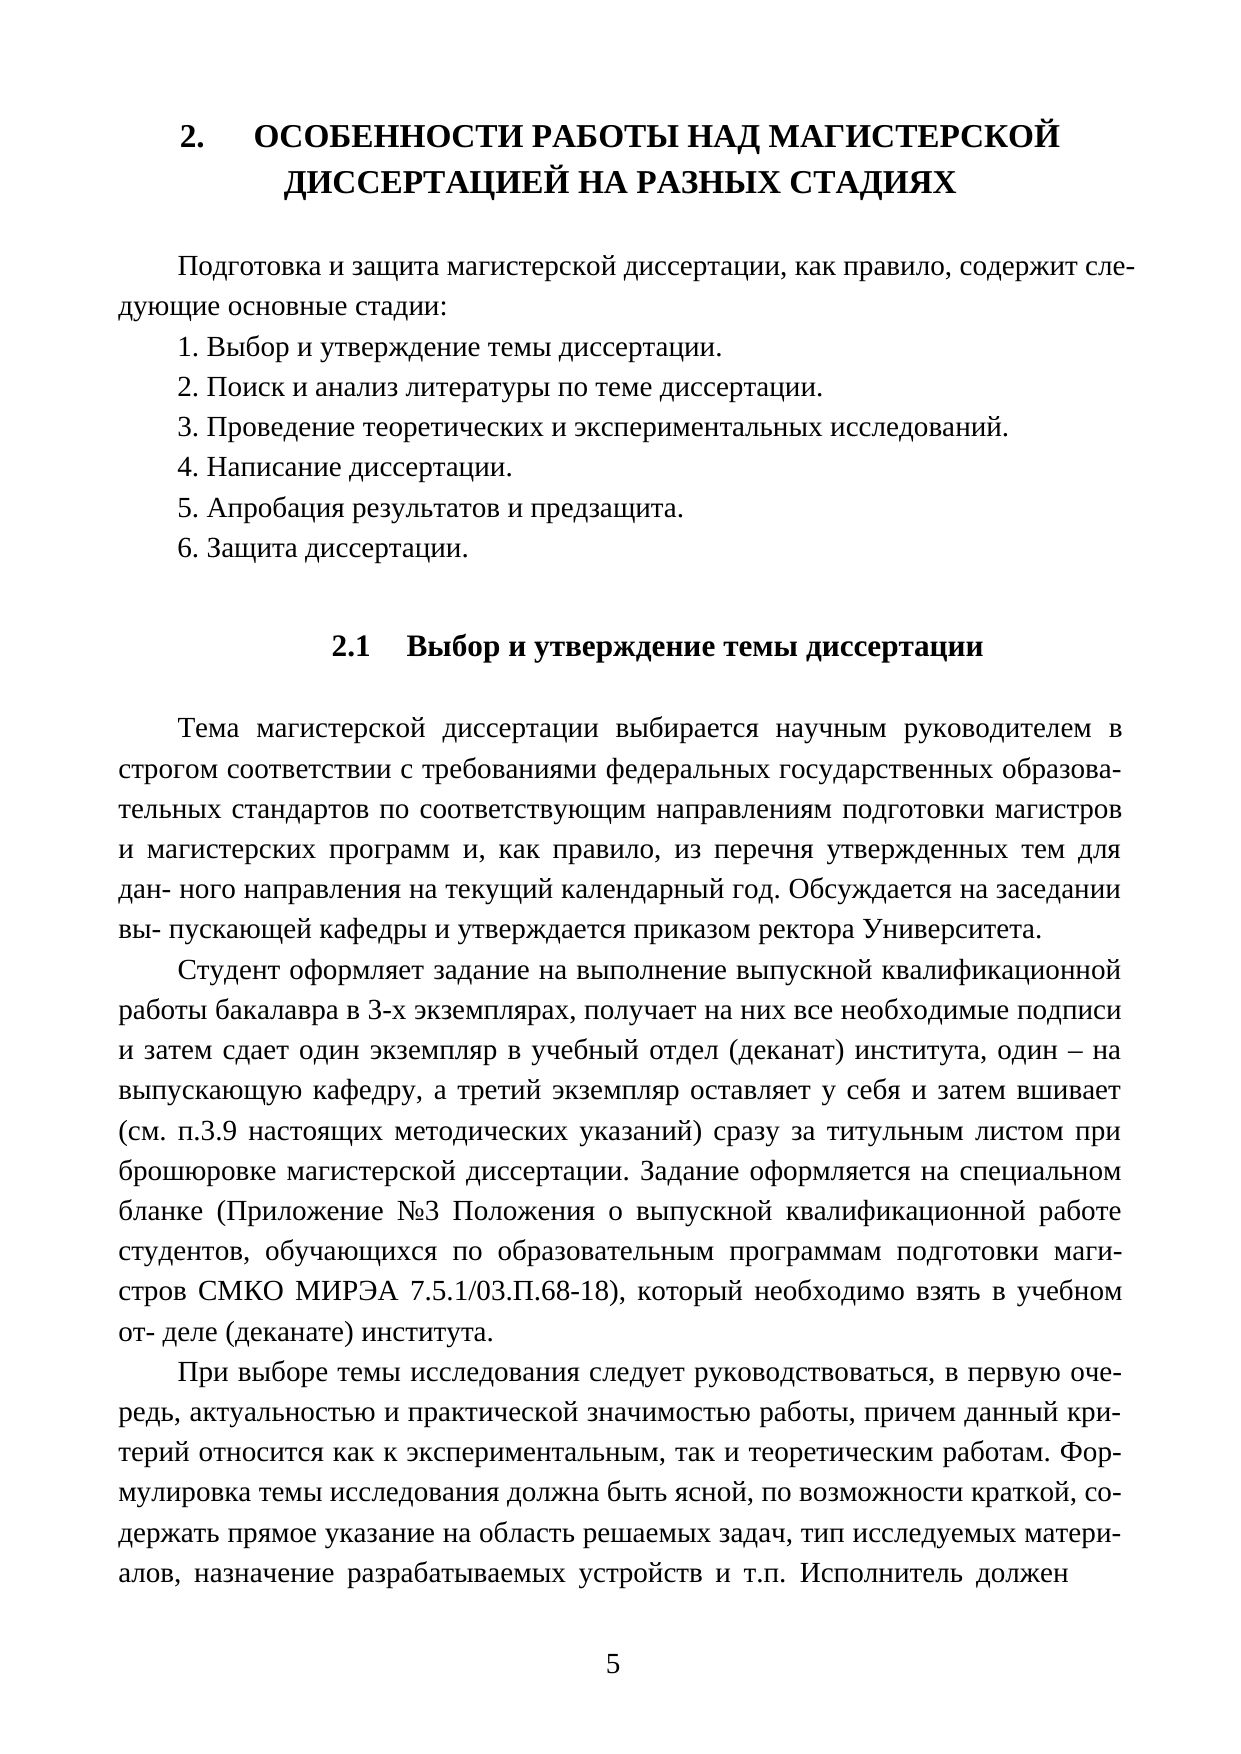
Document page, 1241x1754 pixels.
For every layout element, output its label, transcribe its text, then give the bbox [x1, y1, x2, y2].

subtitle Выбор и утверждение темы диссертации [331, 627, 1138, 663]
text При выборе темы исследования следует руководствоваться, в первую оче- редь, актуальностью и практической значимостью работы, причем данный кри- терий относится как к экспериментальным, так и теоретическим работам. Фор- мулировка темы исследования должна быть ясной, по возможности краткой, со- держать прямое указание на область решаемых задач, тип исследуемых матери- алов, назначение разрабатываемых устройств и т.п. Исполнитель должен [118, 1354, 1122, 1588]
text Подготовка и защита магистерской диссертации, как правило, содержит сле- дующие основные стадии: [118, 248, 1138, 322]
text Тема магистерской диссертации выбирается научным руководителем в строгом соответствии с требованиями федеральных государственных образова- тельных стандартов по соответствующим направлениям подготовки магистров и магистерских программ и, как правило, из перечня утвержденных тем для дан- ного направления на текущий календарный год. Обсуждается на заседании вы- пускающей кафедры и утверждается приказом ректора Университета. [118, 711, 1122, 945]
list Выбор и утверждение темы диссертации. [177, 329, 1138, 362]
list Проведение теоретических и экспериментальных исследований. [177, 409, 1138, 443]
list Апробация результатов и предзащита. [177, 490, 1138, 523]
list Защита диссертации. [177, 530, 1138, 563]
list Поиск и анализ литературы по теме диссертации. [177, 369, 1138, 402]
text Студент оформляет задание на выполнение выпускной квалификационной работы бакалавра в 3-х экземплярах, получает на них все необходимые подписи и затем сдает один экземпляр в учебный отдел (деканат) института, один – на выпускающую кафедру, а третий экземпляр оставляет у себя и затем вшивает (см. п.3.9 настоящих методических указаний) сразу за титульным листом при брошюровке магистерской диссертации. Задание оформляется на специальном бланке (Приложение №3 Положения о выпускной квалификационной работе студентов, обучающихся по образовательным программам подготовки маги- стров СМКО МИРЭА 7.5.1/03.П.68-18), который необходимо взять в учебном от- деле (деканате) института. [118, 952, 1122, 1347]
list Написание диссертации. [177, 449, 1138, 483]
subtitle ОСОБЕННОСТИ РАБОТЫ НАД МАГИСТЕРСКОЙ ДИССЕРТАЦИЕЙ НА РАЗНЫХ СТАДИЯХ [179, 116, 1061, 200]
